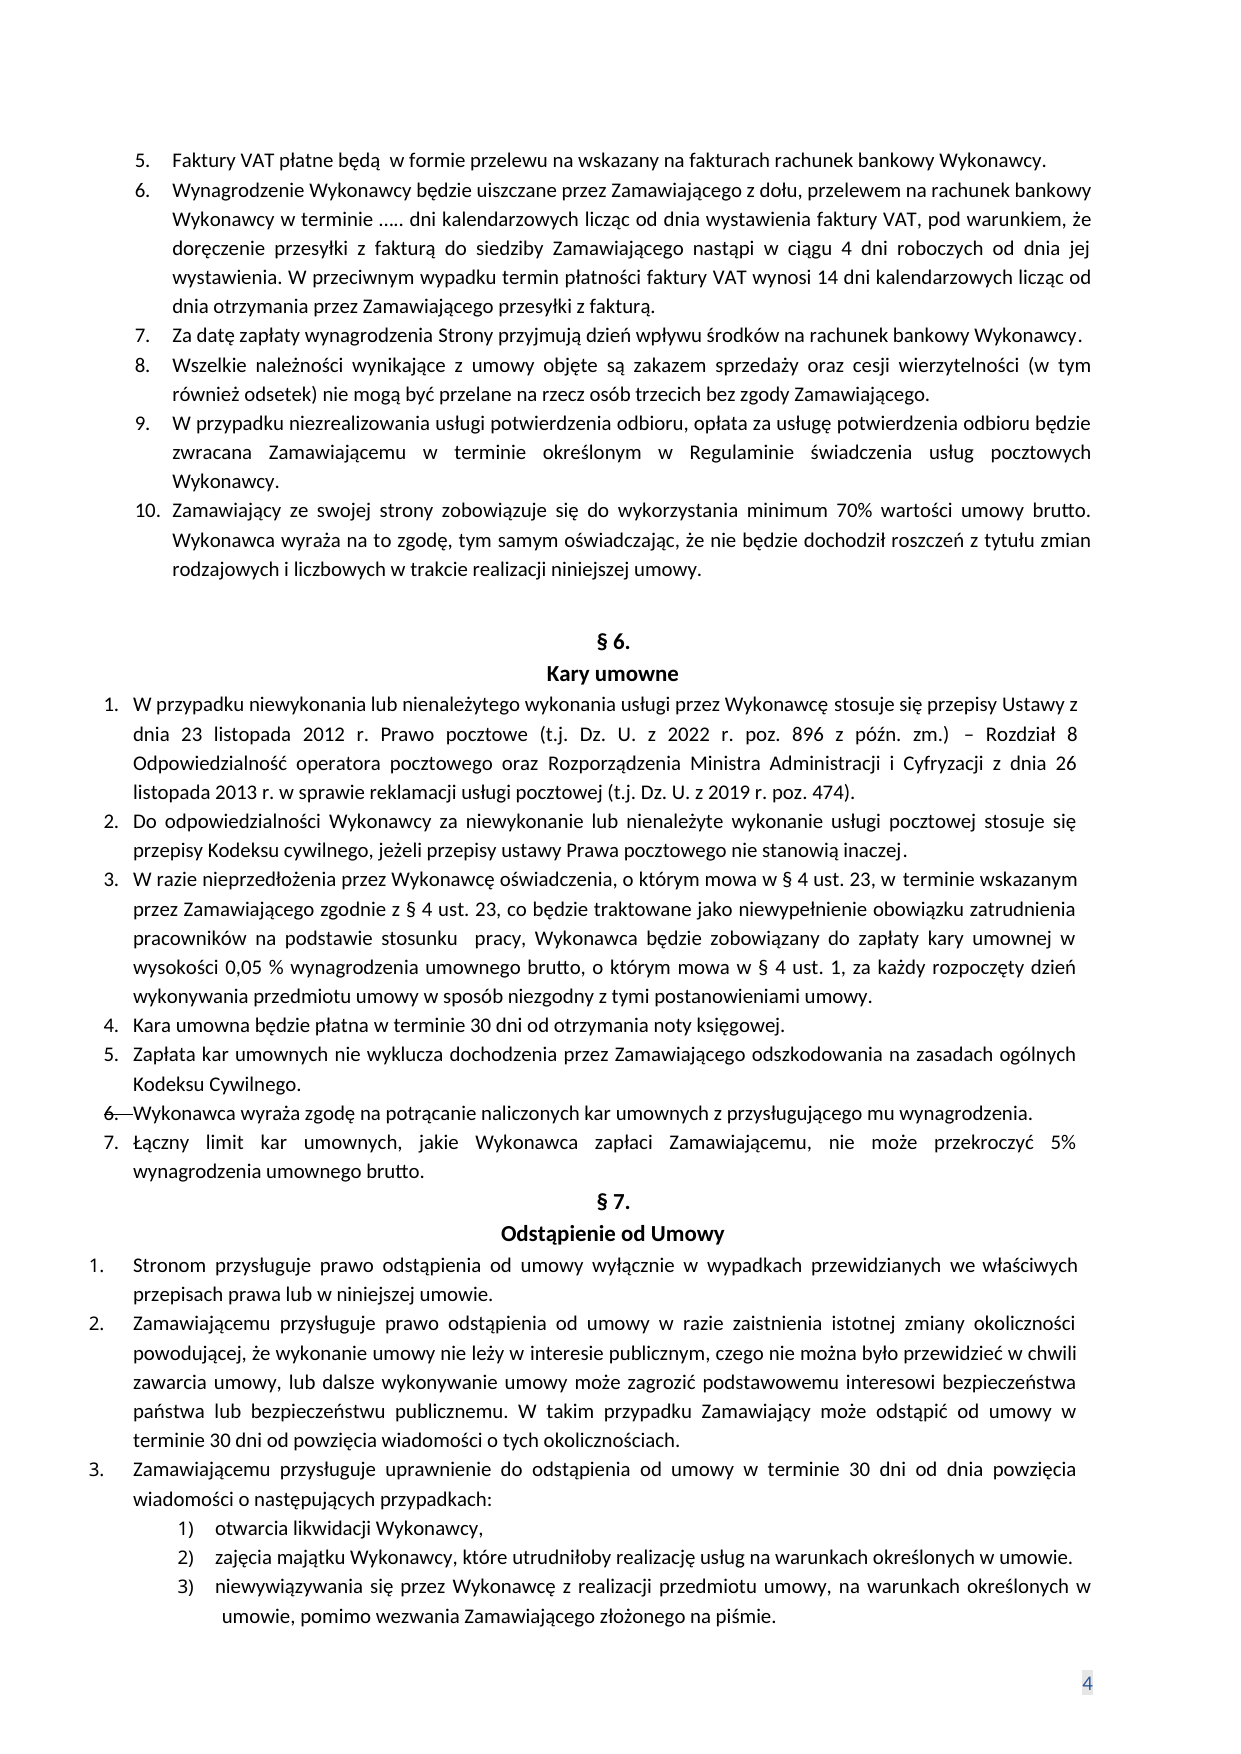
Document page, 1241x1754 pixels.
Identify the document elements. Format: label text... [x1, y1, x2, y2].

list zajęcia majątku Wykonawcy, które utrudniłoby realizację usług na warunkach określonych w umowie. [177, 1544, 1078, 1570]
text § 6. [134, 627, 1093, 655]
list Stronom przysługuje prawo odstąpienia od umowy wyłącznie w wypadkach przewidzianych we właściwych przepisach prawa lub w niniejszej umowie. [88, 1252, 1078, 1307]
list Zamawiającemu przysługuje prawo odstąpienia od umowy w razie zaistnienia istotnej zmiany okoliczności powodującej, że wykonanie umowy nie leży w interesie publicznym, czego nie można było przewidzieć w chwili zawarcia umowy, lub dalsze wykonywanie umowy może zagrozić podstawowemu interesowi bezpieczeństwa państwa lub bezpieczeństwu publicznemu. W takim przypadku Zamawiający może odstąpić od umowy w terminie 30 dni od powzięcia wiadomości o tych okolicznościach. [88, 1310, 1078, 1453]
list Zamawiającemu przysługuje uprawnienie do odstąpienia od umowy w terminie 30 dni od dnia powzięcia wiadomości o następujących przypadkach: [88, 1456, 1078, 1511]
list niewywiązywania się przez Wykonawcę z realizacji przedmiotu umowy, na warunkach określonych w umowie, pomimo wezwania Zamawiającego złożonego na piśmie. [177, 1574, 1092, 1628]
list Do odpowiedzialności Wykonawcy za niewykonanie lub nienależyte wykonanie usługi pocztowej stosuje się przepisy Kodeksu cywilnego, jeżeli przepisy ustawy Prawa pocztowego nie stanowią inaczej. [103, 808, 1078, 863]
text § 7. [134, 1187, 1093, 1215]
list W przypadku niewykonania lub nienależytego wykonania usługi przez Wykonawcę stosuje się przepisy Ustawy z dnia 23 listopada 2012 r. Prawo pocztowe (t.j. Dz. U. z 2022 r. poz. 896 z późn. zm.) – Rozdział 8 Odpowiedzialność operatora pocztowego oraz Rozporządzenia Ministra Administracji i Cyfryzacji z dnia 26 listopada 2013 r. w sprawie reklamacji usługi pocztowej (t.j. Dz. U. z 2019 r. poz. 474). [103, 692, 1078, 804]
list Zapłata kar umownych nie wyklucza dochodzenia przez Zamawiającego odszkodowania na zasadach ogólnych Kodeksu Cywilnego. [103, 1042, 1078, 1096]
list Wykonawca wyraża zgodę na potrącanie naliczonych kar umownych z przysługującego mu wynagrodzenia. [103, 1100, 1078, 1125]
text Kary umowne [133, 659, 1092, 687]
list W przypadku niezrealizowania usługi potwierdzenia odbioru, opłata za usługę potwierdzenia odbioru będzie zwracana Zamawiającemu w terminie określonym w Regulaminie świadczenia usług pocztowych Wykonawcy. [134, 410, 1092, 494]
list Wynagrodzenie Wykonawcy będzie uiszczane przez Zamawiającego z dołu, przelewem na rachunek bankowy Wykonawcy w terminie ….. dni kalendarzowych licząc od dnia wystawienia faktury VAT, pod warunkiem, że doręczenie przesyłki z fakturą do siedziby Zamawiającego nastąpi w ciągu 4 dni roboczych od dnia jej wystawienia. W przeciwnym wypadku termin płatności faktury VAT wynosi 14 dni kalendarzowych licząc od dnia otrzymania przez Zamawiającego przesyłki z fakturą. [134, 177, 1092, 319]
list Zamawiający ze swojej strony zobowiązuje się do wykorzystania minimum 70% wartości umowy brutto. Wykonawca wyraża na to zgodę, tym samym oświadczając, że nie będzie dochodził roszczeń z tytułu zmian rodzajowych i liczbowych w trakcie realizacji niniejszej umowy. [134, 498, 1092, 581]
list Wszelkie należności wynikające z umowy objęte są zakazem sprzedaży oraz cesji wierzytelności (w tym również odsetek) nie mogą być przelane na rzecz osób trzecich bez zgody Zamawiającego. [134, 352, 1092, 406]
list Faktury VAT płatne będą w formie przelewu na wskazany na fakturach rachunek bankowy Wykonawcy. [134, 148, 1092, 173]
list Kara umowna będzie płatna w terminie 30 dni od otrzymania noty księgowej. [103, 1012, 1078, 1038]
list otwarcia likwidacji Wykonawcy, [177, 1515, 1078, 1541]
list Łączny limit kar umownych, jakie Wykonawca zapłaci Zamawiającemu, nie może przekroczyć 5% wynagrodzenia umownego brutto. [103, 1129, 1078, 1184]
list W razie nieprzedłożenia przez Wykonawcę oświadczenia, o którym mowa w § 4 ust. 23, w terminie wskazanym przez Zamawiającego zgodnie z § 4 ust. 23, co będzie traktowane jako niewypełnienie obowiązku zatrudnienia pracowników na podstawie stosunku pracy, Wykonawca będzie zobowiązany do zapłaty kary umownej w wysokości 0,05 % wynagrodzenia umownego brutto, o którym mowa w § 4 ust. 1, za każdy rozpoczęty dzień wykonywania przedmiotu umowy w sposób niezgodny z tymi postanowieniami umowy. [103, 867, 1078, 1009]
text Odstąpienie od Umowy [133, 1219, 1092, 1248]
list Za datę zapłaty wynagrodzenia Strony przyjmują dzień wpływu środków na rachunek bankowy Wykonawcy. [134, 323, 1092, 348]
